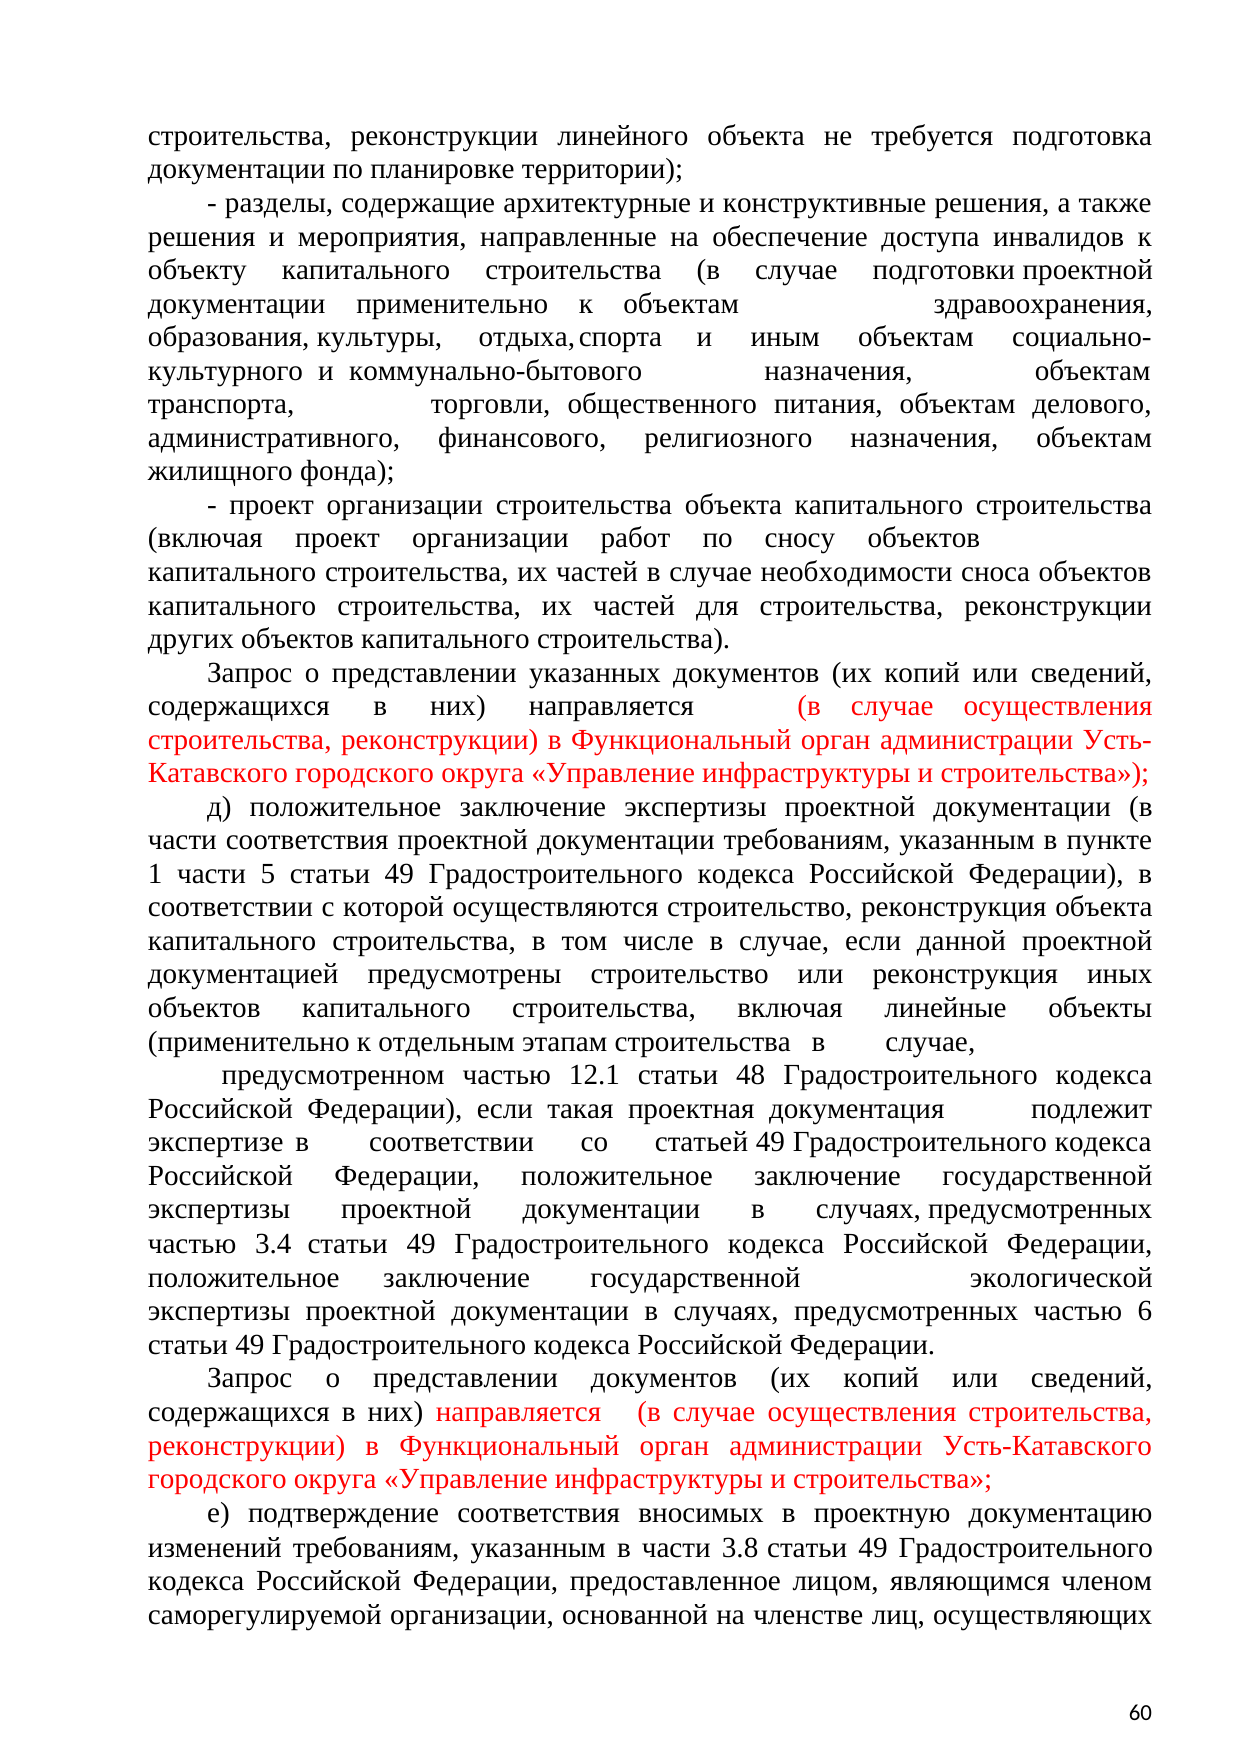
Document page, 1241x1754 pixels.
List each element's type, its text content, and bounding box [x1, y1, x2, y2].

text - проект организации строительства объекта капитального строительства (включая проект организации работ по сносу объектов капитального строительства, их частей в случае необходимости сноса объектов капитального строительства, их частей для строительства, реконструкции других объектов капитального строительства). [148, 487, 1153, 655]
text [148, 118, 1153, 185]
text Запрос о представлении указанных документов (их копий или сведений, содержащихся в них) направляется (в случае осуществления строительства, реконструкции) в Функциональный орган администрации Усть-Катавского городского округа «Управление инфраструктуры и строительства»); [148, 655, 1153, 789]
text Запрос о представлении документов (их копий или сведений, содержащихся в них) направляется (в случае осуществления строительства, реконструкции) в Функциональный орган администрации Усть-Катавского городского округа «Управление инфраструктуры и строительства»; [148, 1361, 1153, 1495]
text - разделы, содержащие архитектурные и конструктивные решения, а также решения и мероприятия, направленные на обеспечение доступа инвалидов к объекту капитального строительства (в случае подготовки проектной документации применительно к объектам здравоохранения, образования, культуры, отдыха, спорта и иным объектам социально-культурного и коммунально-бытового назначения, объектам транспорта, торговли, общественного питания, объектам делового, административного, финансового, религиозного назначения, объектам жилищного фонда); [148, 185, 1153, 487]
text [148, 1495, 1153, 1630]
text д) положительное заключение экспертизы проектной документации (в части соответствия проектной документации требованиям, указанным в пункте 1 части 5 статьи 49 Градостроительного кодекса Российской Федерации), в соответствии с которой осуществляются строительство, реконструкция объекта капитального строительства, в том числе в случае, если данной проектной документацией предусмотрены строительство или реконструкция иных объектов капитального строительства, включая линейные объекты (применительно к отдельным этапам строительства в случае, предусмотренном частью 12.1 статьи 48 Градостроительного кодекса Российской Федерации), если такая проектная документация подлежит экспертизе в соответствии со статьей 49 Градостроительного кодекса Российской Федерации, положительное заключение государственной экспертизы проектной документации в случаях, предусмотренных частью 3.4 статьи 49 Градостроительного кодекса Российской Федерации, положительное заключение государственной экологической экспертизы проектной документации в случаях, предусмотренных частью 6 статьи 49 Градостроительного кодекса Российской Федерации. [148, 789, 1153, 1361]
